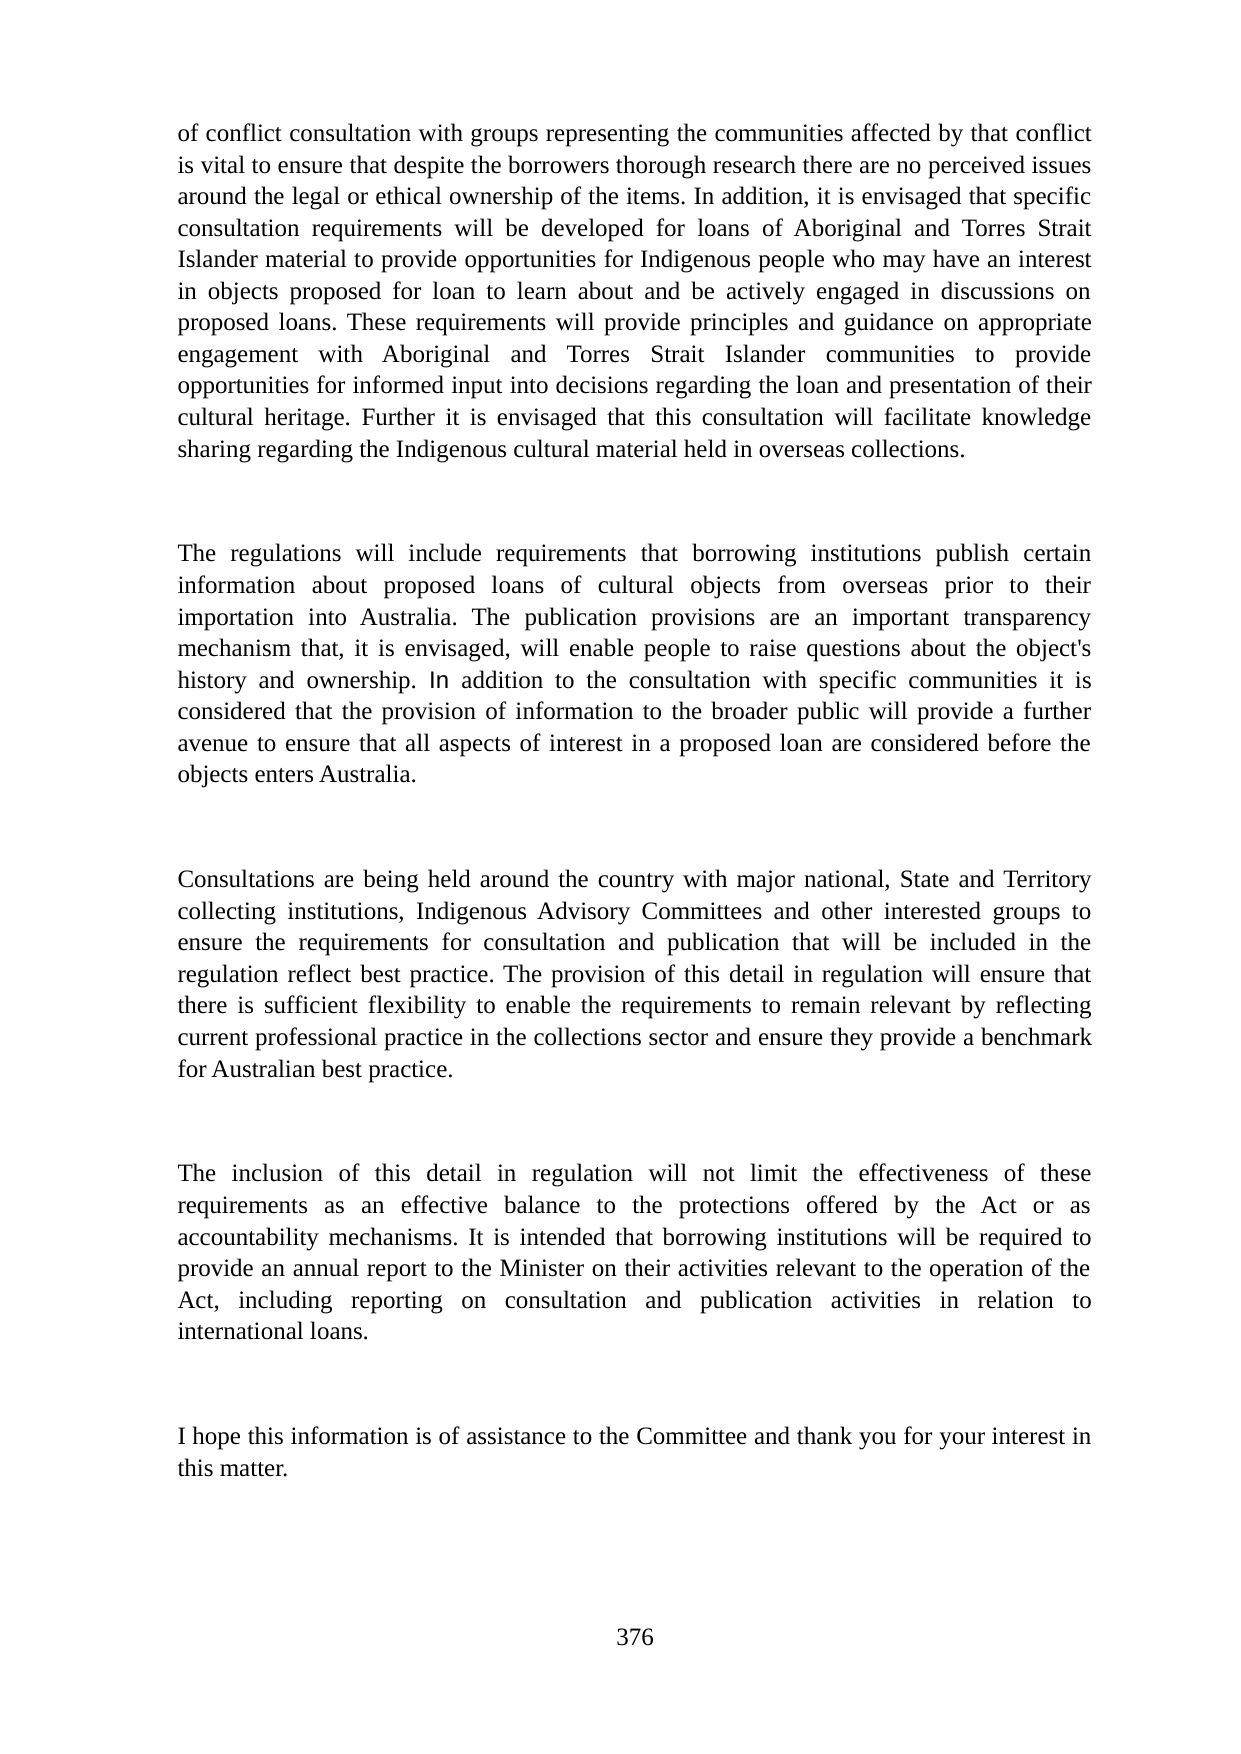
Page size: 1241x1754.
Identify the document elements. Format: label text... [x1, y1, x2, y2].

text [177, 118, 1092, 462]
text I hope this information is of assistance to the Committee and thank you for your interest in this matter. [177, 1421, 1092, 1481]
text Consultations are being held around the country with major national, State and Territory collecting institutions, Indigenous Advisory Committees and other interested groups to ensure the requirements for consultation and publication that will be included in the regulation reflect best practice. The provision of this detail in regulation will ensure that there is sufficient flexibility to enable the requirements to remain relevant by reflecting current professional practice in the collections sector and ensure they provide a benchmark for Australian best practice. [177, 864, 1092, 1082]
text The inclusion of this detail in regulation will not limit the effectiveness of these requirements as an effective balance to the protections offered by the Act or as accountability mechanisms. It is intended that borrowing institutions will be required to provide an annual report to the Minister on their activities relevant to the operation of the Act, including reporting on consultation and publication activities in relation to international loans. [177, 1158, 1092, 1345]
text The regulations will include requirements that borrowing institutions publish certain information about proposed loans of cultural objects from overseas prior to their importation into Australia. The publication provisions are an important transparency mechanism that, it is envisaged, will enable people to raise questions about the object's history and ownership. In addition to the consultation with specific communities it is considered that the provision of information to the broader public will provide a further avenue to ensure that all aspects of interest in a proposed loan are considered before the objects enters Australia. [177, 538, 1092, 788]
